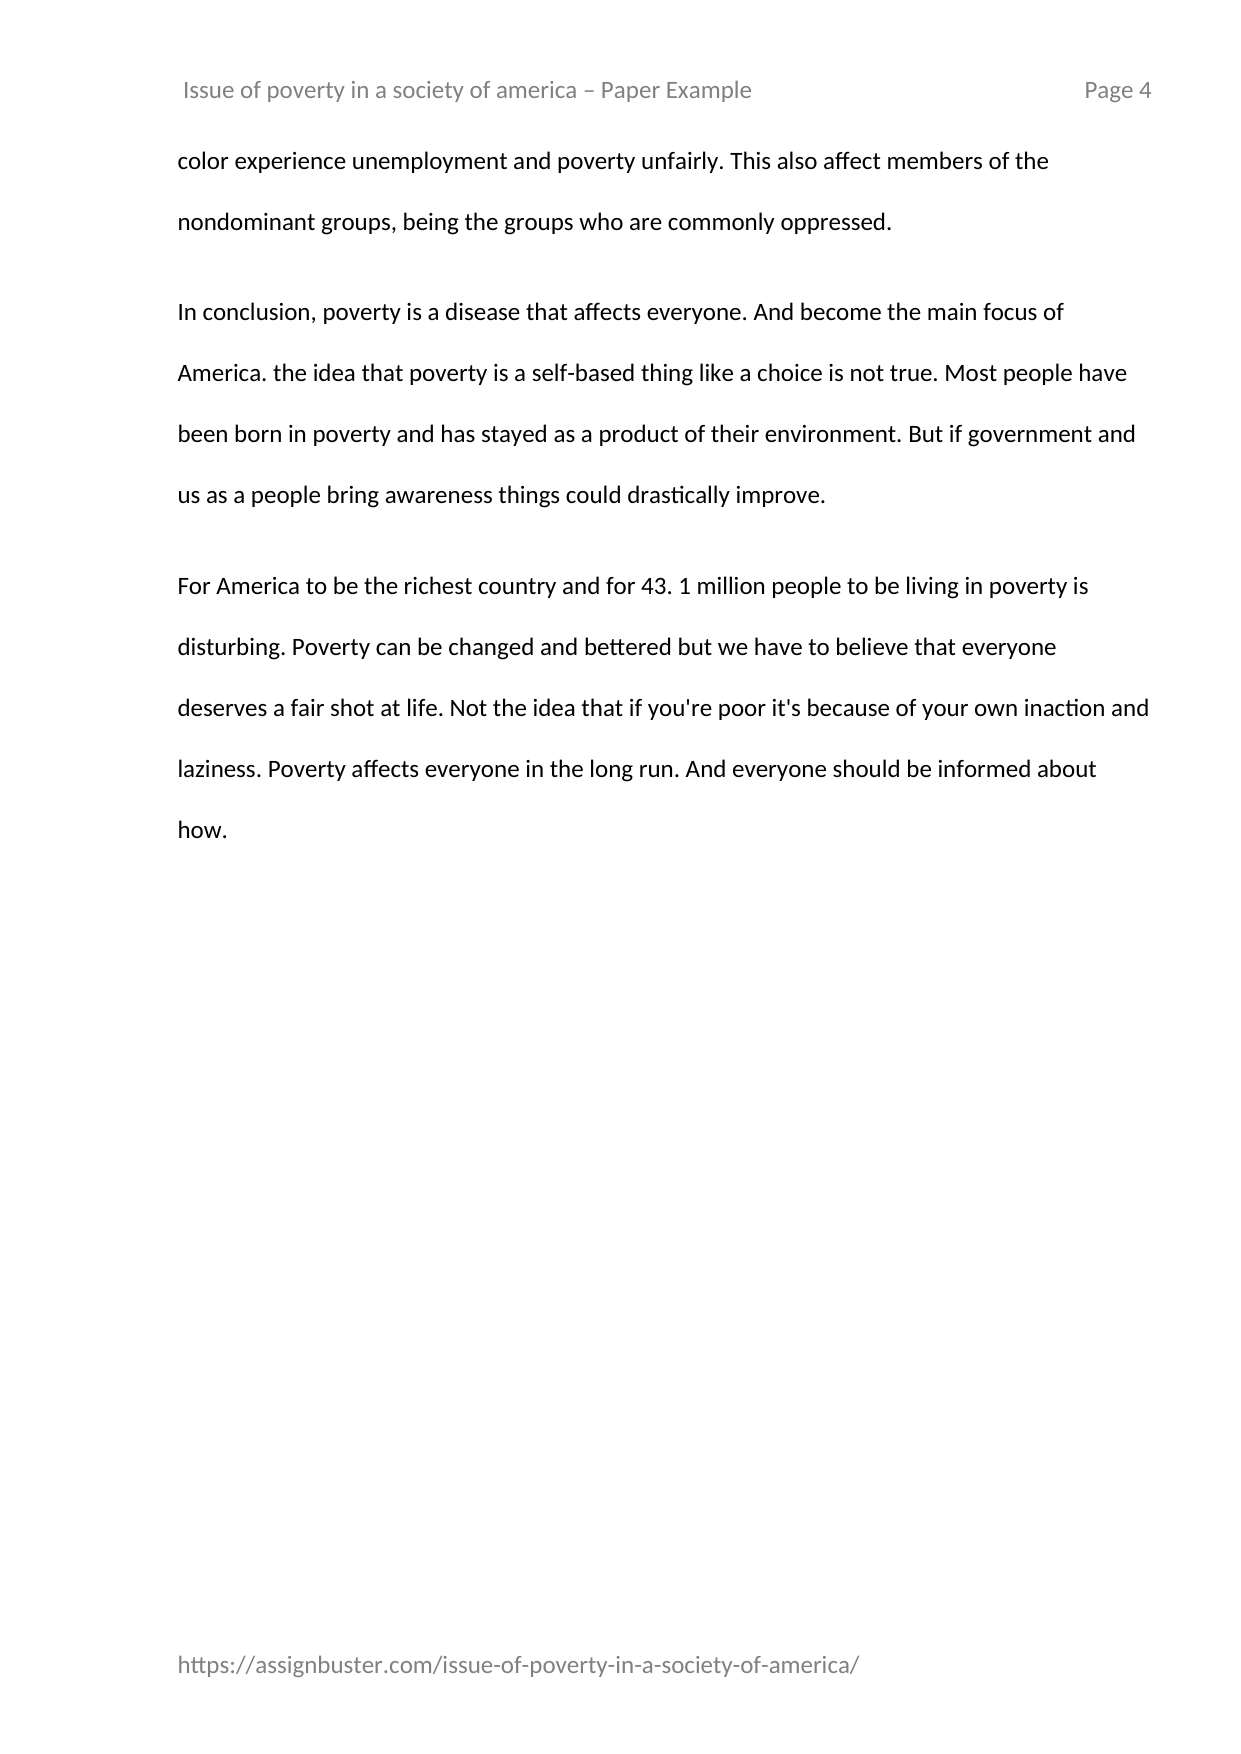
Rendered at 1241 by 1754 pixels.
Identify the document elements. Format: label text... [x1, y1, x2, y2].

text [177, 145, 1152, 237]
text For America to be the richest country and for 43. 1 million people to be living in poverty is disturbing. Poverty can be changed and bettered but we have to believe that everyone deserves a fair shot at life. Not the idea that if you're poor it's because of your own inaction and laziness. Poverty affects everyone in the long run. And everyone should be informed about how. [177, 570, 1152, 845]
text In conclusion, poverty is a disease that affects everyone. And become the main focus of America. the idea that poverty is a self-based thing like a choice is not true. Most people have been born in poverty and has stayed as a product of their environment. But if government and us as a people bring awareness things could drastically improve. [177, 297, 1152, 510]
